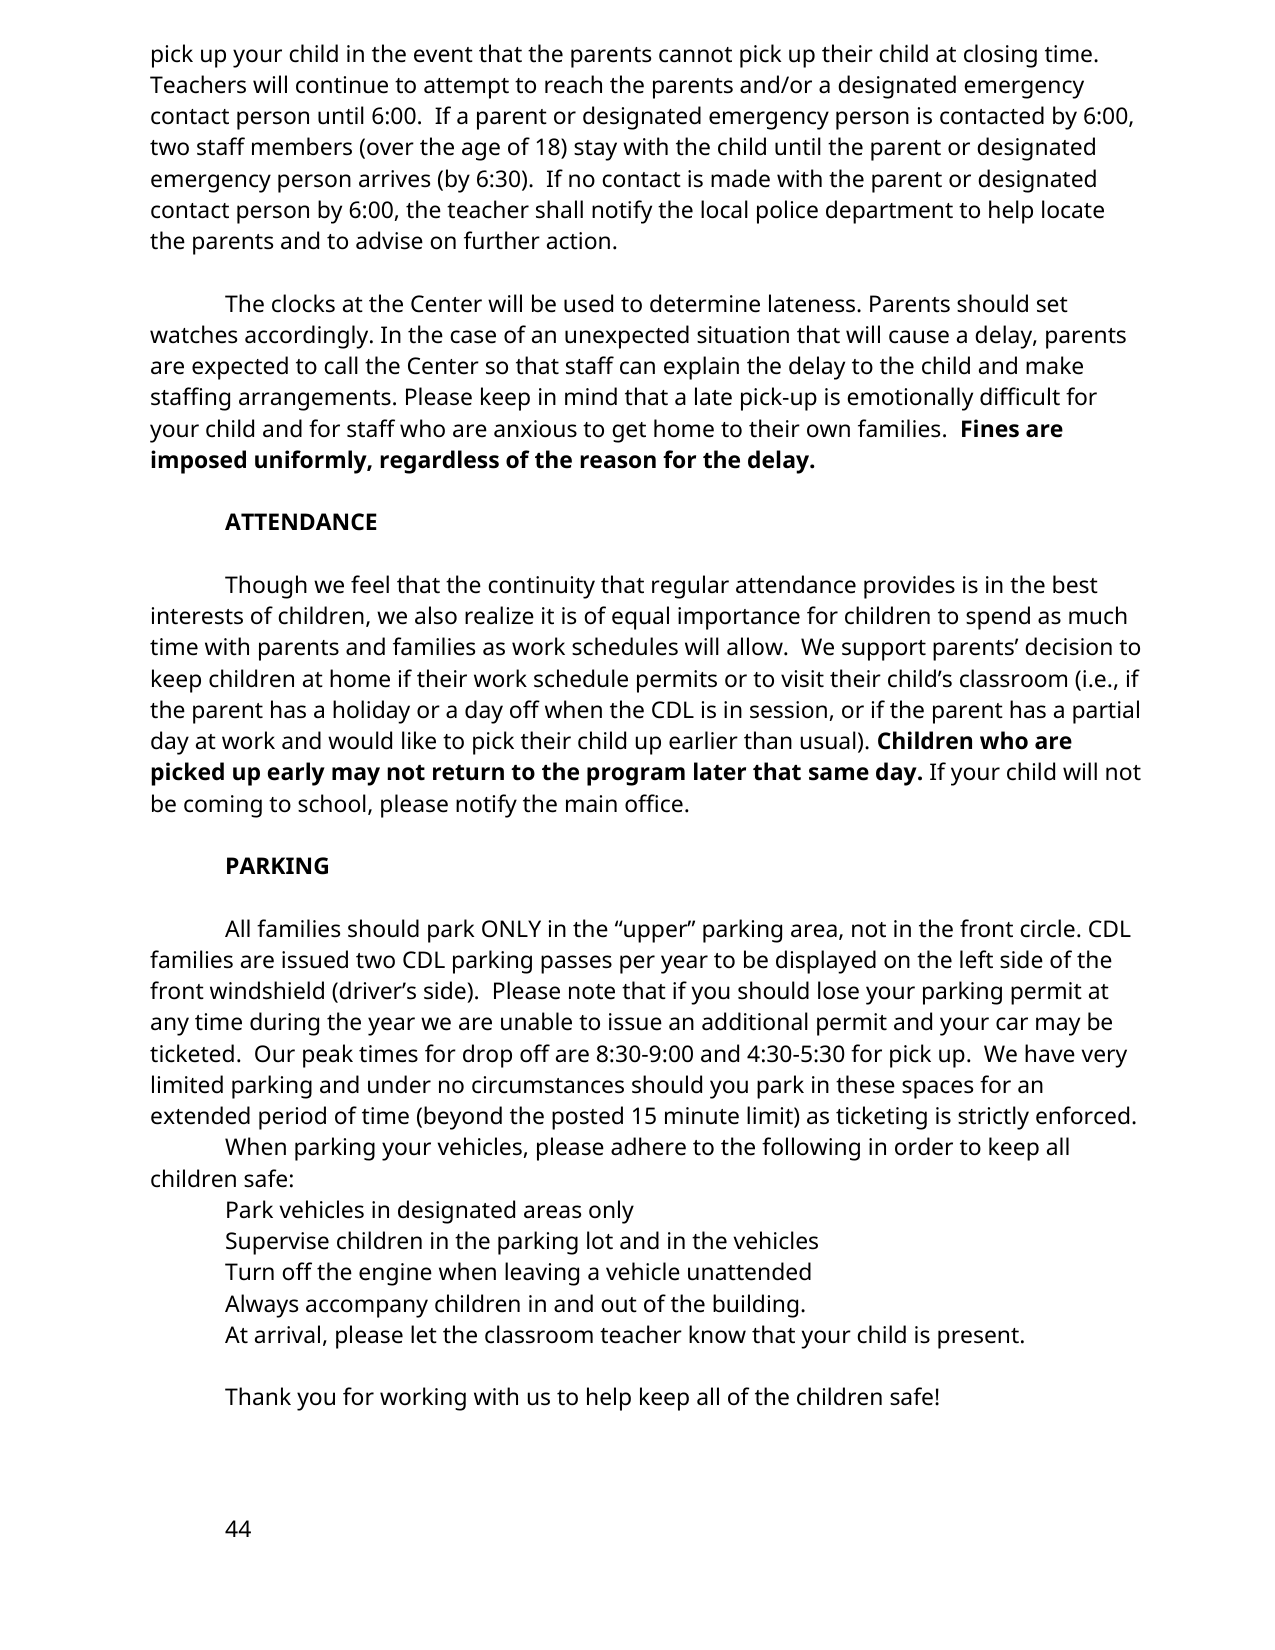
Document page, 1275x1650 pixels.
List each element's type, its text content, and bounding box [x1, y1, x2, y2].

text Supervise children in the parking lot and in the vehicles [150, 1225, 1143, 1256]
text Always accompany children in and out of the building. [150, 1287, 1143, 1319]
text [150, 37, 1143, 256]
text Turn off the engine when leaving a vehicle unattended [150, 1256, 1143, 1287]
text Park vehicles in designated areas only [150, 1194, 1143, 1225]
text ATTENDANCE [150, 506, 1143, 537]
text PARKING [150, 850, 1143, 881]
text Thank you for working with us to help keep all of the children safe! [150, 1381, 1143, 1412]
text When parking your vehicles, please adhere to the following in order to keep all children safe: [150, 1131, 1143, 1194]
text Though we feel that the continuity that regular attendance provides is in the best interests of children, we also realize it is of equal importance for children to spend as much time with parents and families as work schedules will allow. We support parents’ decision to keep children at home if their work schedule permits or to visit their child’s classroom (i.e., if the parent has a holiday or a day off when the CDL is in session, or if the parent has a partial day at work and would like to pick their child up earlier than usual). Children who are picked up early may not return to the program later that same day. If your child will not be coming to school, please notify the main office. [150, 569, 1143, 819]
text All families should park ONLY in the “upper” parking area, not in the front circle. CDL families are issued two CDL parking passes per year to be displayed on the left side of the front windshield (driver’s side). Please note that if you should lose your parking permit at any time during the year we are unable to issue an additional permit and your car may be ticketed. Our peak times for drop off are 8:30-9:00 and 4:30-5:30 for pick up. We have very limited parking and under no circumstances should you park in these spaces for an extended period of time (beyond the posted 15 minute limit) as ticketing is strictly enforced. [150, 912, 1143, 1131]
text At arrival, please let the classroom teacher know that your child is present. [150, 1319, 1143, 1350]
text The clocks at the Center will be used to determine lateness. Parents should set watches accordingly. In the case of an unexpected situation that will cause a delay, parents are expected to call the Center so that staff can explain the delay to the child and make staffing arrangements. Please keep in mind that a late pick-up is emotionally difficult for your child and for staff who are anxious to get home to their own families. Fines are imposed uniformly, regardless of the reason for the delay. [150, 287, 1143, 475]
